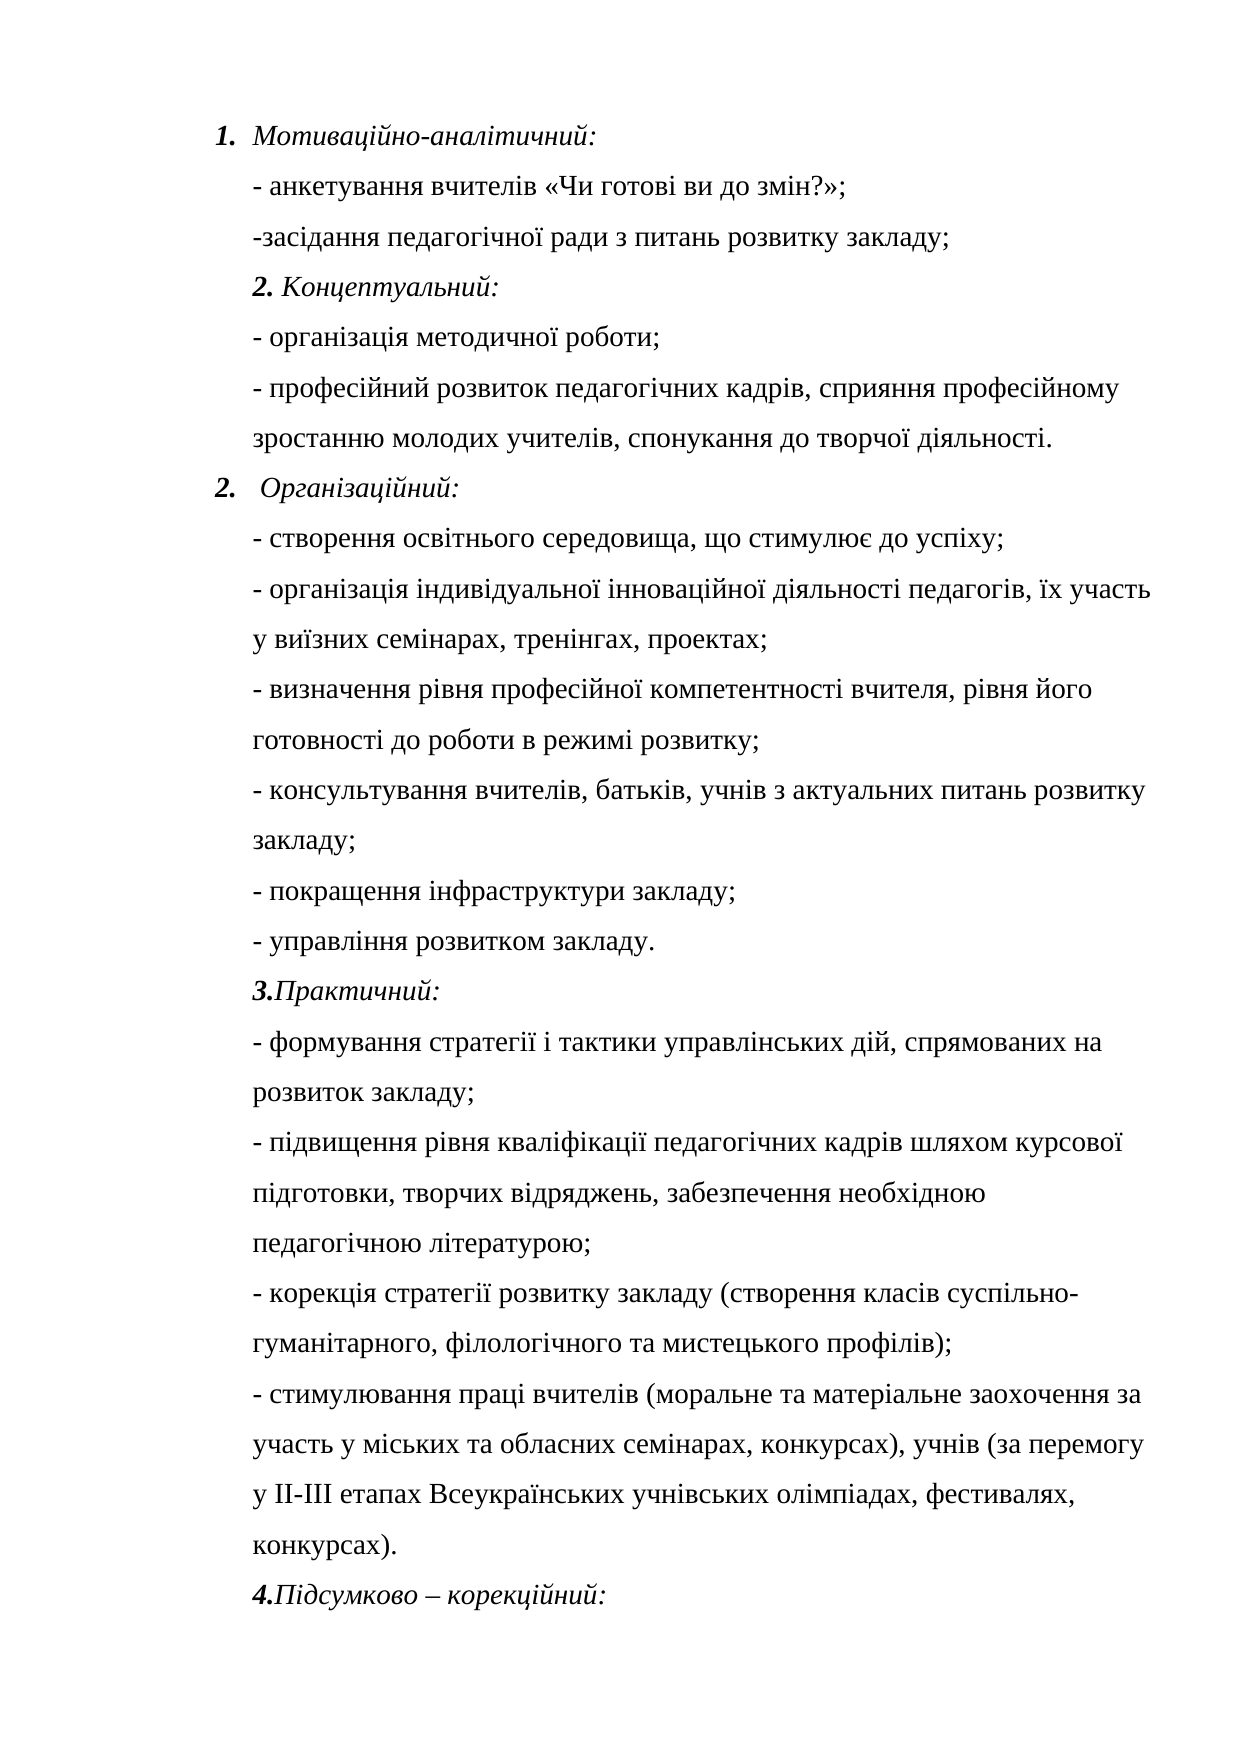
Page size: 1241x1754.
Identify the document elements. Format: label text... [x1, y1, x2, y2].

list Мотиваційно-аналітичний: - анкетування вчителів «Чи готові ви до змін?»; -засідання педагогічної ради з питань розвитку закладу; 2. Концептуальний: - організація методичної роботи; - професійний розвиток педагогічних кадрів, сприяння професійному зростанню молодих учителів, спонукання до творчої діяльності. [215, 118, 1152, 453]
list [215, 470, 1152, 1611]
